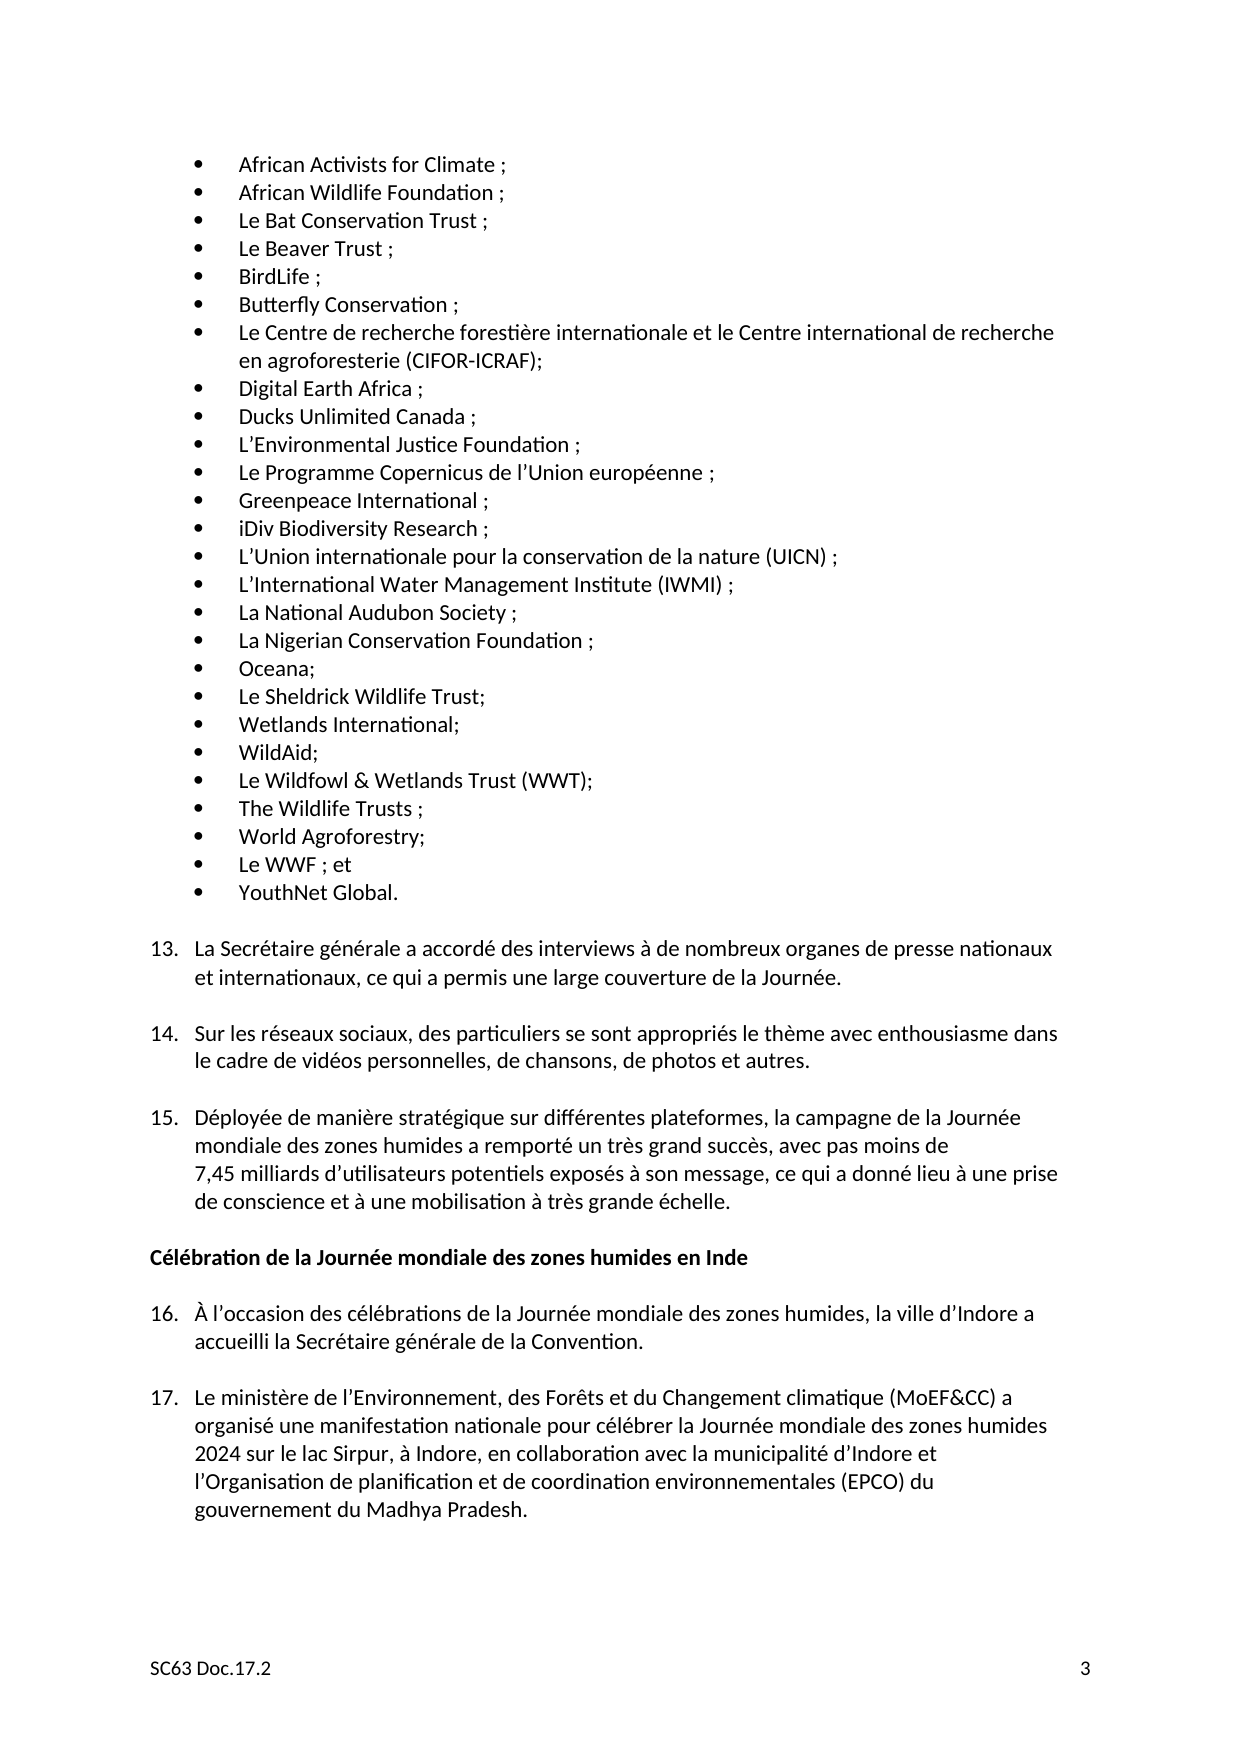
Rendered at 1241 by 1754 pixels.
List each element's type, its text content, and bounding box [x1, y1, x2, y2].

list Digital Earth Africa ; [194, 374, 1063, 402]
list Wetlands International; [194, 710, 1063, 738]
list L’International Water Management Institute (IWMI) ; [194, 570, 1063, 598]
list Le Beaver Trust ; [194, 234, 1063, 262]
list iDiv Biodiversity Research ; [194, 514, 1063, 542]
list Le Centre de recherche forestière internationale et le Centre international de recherche en agroforesterie (CIFOR-ICRAF); [194, 318, 1063, 374]
list World Agroforestry; [194, 822, 1063, 851]
list African Wildlife Foundation ; [194, 178, 1063, 206]
list Le WWF ; et [194, 851, 1063, 878]
text 14. Sur les réseaux sociaux, des particuliers se sont appropriés le thème avec enthousiasme dans le cadre de vidéos personnelles, de chansons, de photos et autres. [150, 1019, 1063, 1075]
text Célébration de la Journée mondiale des zones humides en Inde [150, 1243, 1063, 1271]
text 17. Le ministère de l’Environnement, des Forêts et du Changement climatique (MoEF&CC) a organisé une manifestation nationale pour célébrer la Journée mondiale des zones humides 2024 sur le lac Sirpur, à Indore, en collaboration avec la municipalité d’Indore et l’Organisation de planification et de coordination environnementales (EPCO) du gouvernement du Madhya Pradesh. [150, 1383, 1063, 1523]
list The Wildlife Trusts ; [194, 794, 1063, 822]
list African Activists for Climate ; [194, 150, 1063, 178]
text 15. Déployée de manière stratégique sur différentes plateformes, la campagne de la Journée mondiale des zones humides a remporté un très grand succès, avec pas moins de 7,45 milliards d’utilisateurs potentiels exposés à son message, ce qui a donné lieu à une prise de conscience et à une mobilisation à très grande échelle. [150, 1103, 1063, 1215]
list WildAid; [194, 738, 1063, 766]
list BirdLife ; [194, 262, 1063, 290]
list La National Audubon Society ; [194, 598, 1063, 626]
list Le Wildfowl & Wetlands Trust (WWT); [194, 766, 1063, 794]
text 13. La Secrétaire générale a accordé des interviews à de nombreux organes de presse nationaux et internationaux, ce qui a permis une large couverture de la Journée. [150, 934, 1063, 991]
list Ducks Unlimited Canada ; [194, 402, 1063, 430]
list Butterfly Conservation ; [194, 290, 1063, 318]
list L’Union internationale pour la conservation de la nature (UICN) ; [194, 542, 1063, 570]
list Le Sheldrick Wildlife Trust; [194, 682, 1063, 710]
list Le Bat Conservation Trust ; [194, 206, 1063, 234]
list YouthNet Global. [194, 878, 1063, 907]
list L’Environmental Justice Foundation ; [194, 430, 1063, 458]
list Greenpeace International ; [194, 486, 1063, 514]
list La Nigerian Conservation Foundation ; [194, 626, 1063, 654]
text 16. À l’occasion des célébrations de la Journée mondiale des zones humides, la ville d’Indore a accueilli la Secrétaire générale de la Convention. [150, 1299, 1063, 1355]
list Oceana; [194, 654, 1063, 682]
list Le Programme Copernicus de l’Union européenne ; [194, 458, 1063, 486]
